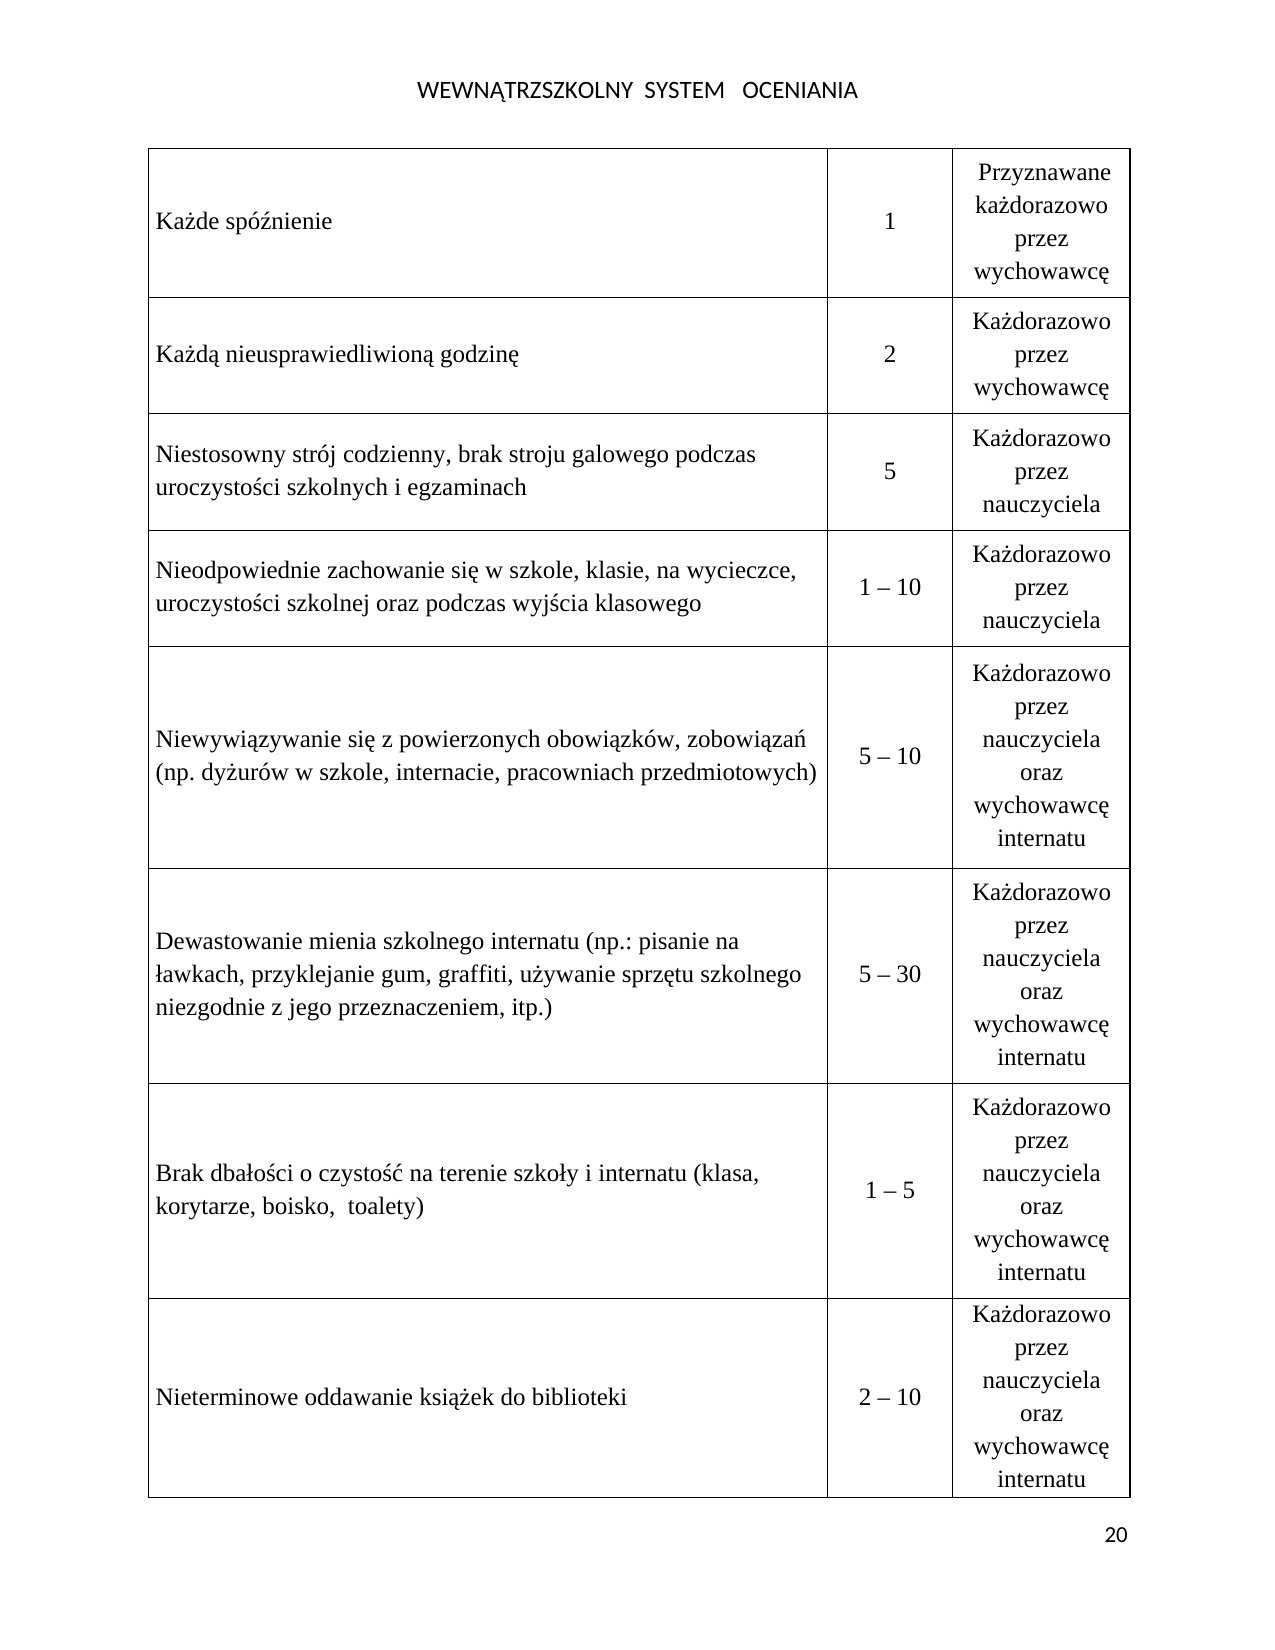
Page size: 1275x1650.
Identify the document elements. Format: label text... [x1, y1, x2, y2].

table_cell 1 – 10 [828, 531, 952, 646]
table_cell Nieodpowiednie zachowanie się w szkole, klasie, na wycieczce, uroczystości szkolnej oraz podczas wyjścia klasowego [149, 531, 827, 646]
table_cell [953, 1084, 1129, 1298]
table_cell Każdą nieusprawiedliwioną godzinę [149, 298, 827, 413]
table_cell 5 [828, 414, 952, 530]
table_cell 5 – 10 [828, 647, 952, 867]
table_cell 1 [828, 149, 952, 297]
table_cell 2 – 10 [828, 1299, 952, 1497]
table_cell Każdorazowo przez nauczyciela [953, 531, 1129, 646]
table_cell Nieterminowe oddawanie książek do biblioteki [149, 1299, 827, 1497]
table_cell Każde spóźnienie [149, 149, 827, 297]
table_cell 2 [828, 298, 952, 413]
table_cell Każdorazowo przez wychowawcę [953, 298, 1129, 413]
table_cell Przyznawane każdorazowo przez wychowawcę [953, 149, 1129, 297]
table_cell Każdorazowo przez nauczyciela oraz wychowawcę internatu [953, 869, 1129, 1083]
table_cell 5 – 30 [828, 869, 952, 1083]
table_cell Każdorazowo przez nauczyciela oraz wychowawcę internatu [953, 647, 1129, 867]
table_cell Dewastowanie mienia szkolnego internatu (np.: pisanie na ławkach, przyklejanie gum, graffiti, używanie sprzętu szkolnego niezgodnie z jego przeznaczeniem, itp.) [149, 869, 827, 1083]
table_cell Niestosowny strój codzienny, brak stroju galowego podczas uroczystości szkolnych i egzaminach [149, 414, 827, 530]
table_cell Brak dbałości o czystość na terenie szkoły i internatu (klasa, korytarze, boisko, toalety) [149, 1084, 827, 1298]
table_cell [953, 1299, 1129, 1497]
table_cell Niewywiązywanie się z powierzonych obowiązków, zobowiązań (np. dyżurów w szkole, internacie, pracowniach przedmiotowych) [149, 647, 827, 867]
table_cell Każdorazowo przez nauczyciela [953, 414, 1129, 530]
table_cell 1 – 5 [828, 1084, 952, 1298]
